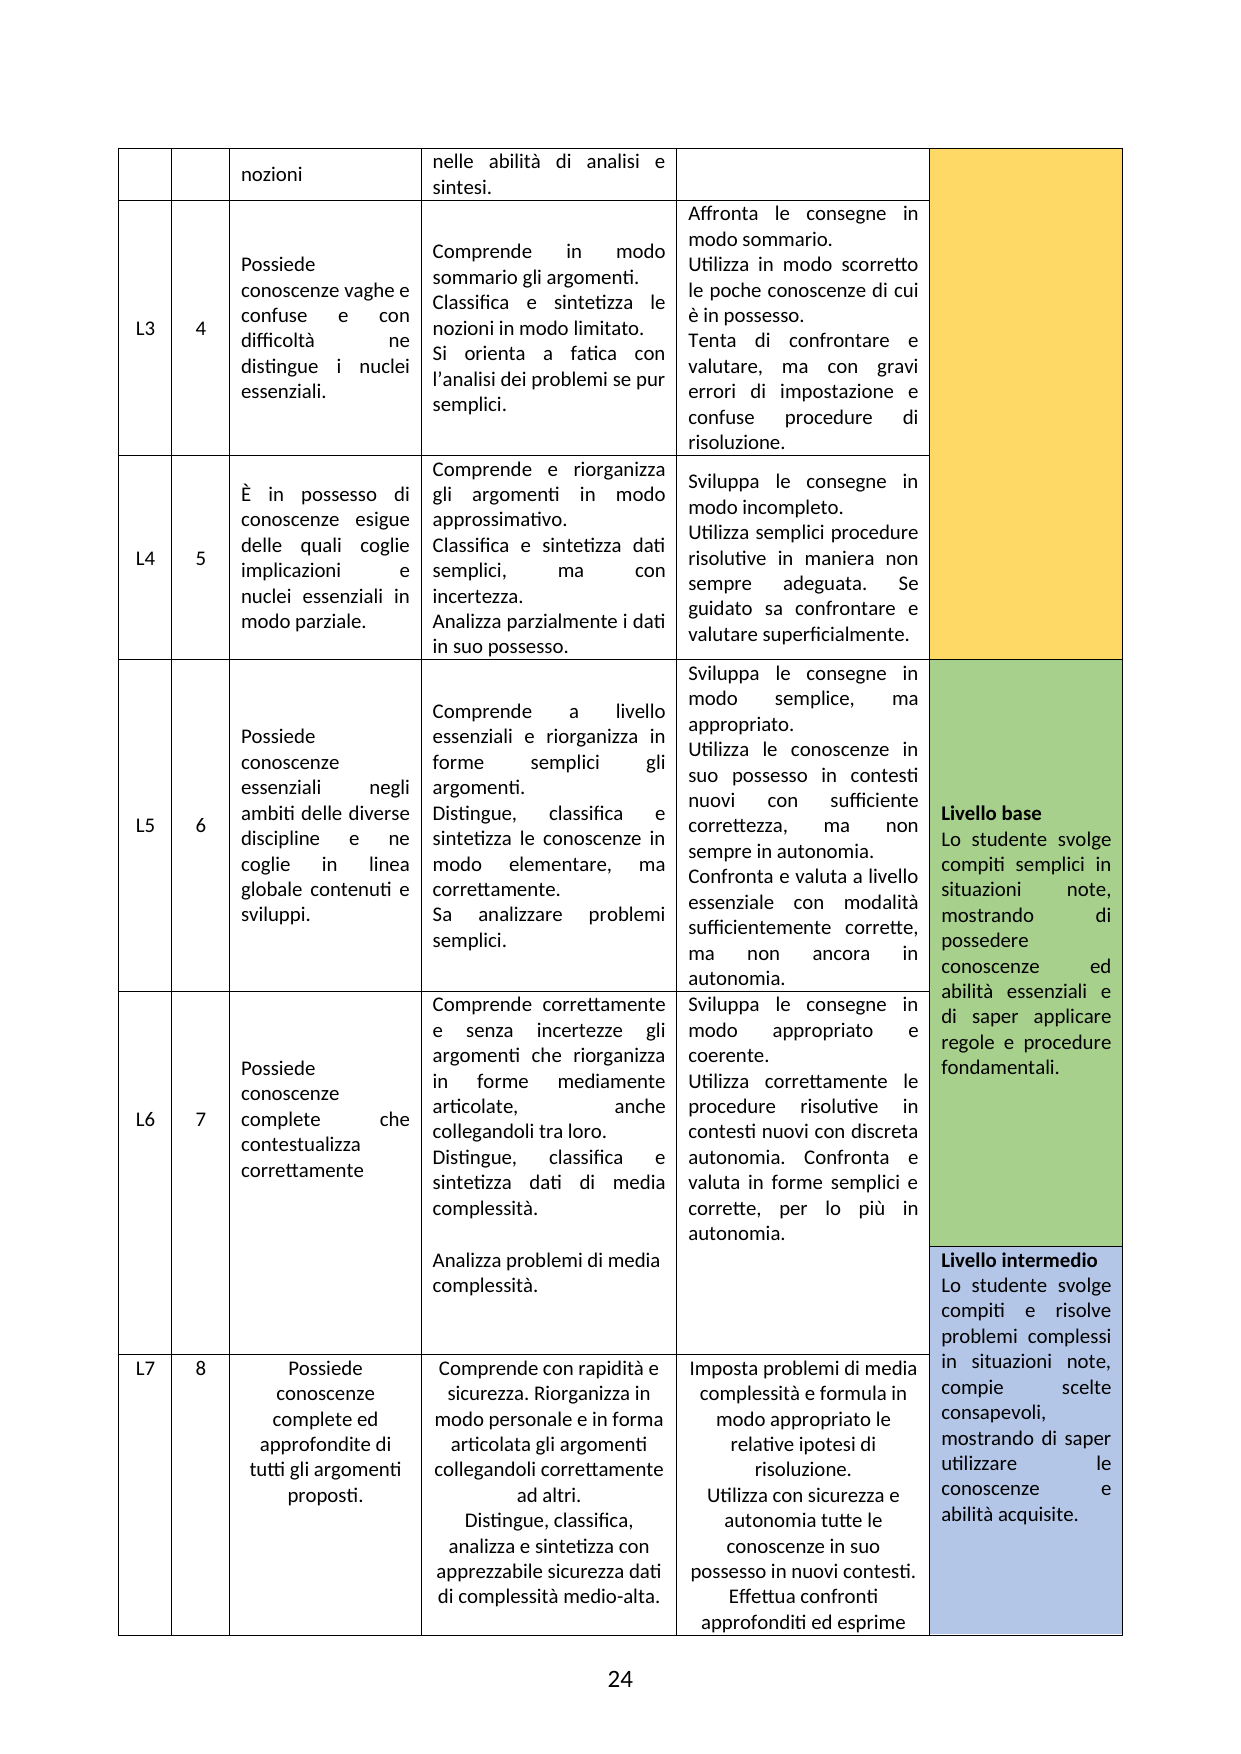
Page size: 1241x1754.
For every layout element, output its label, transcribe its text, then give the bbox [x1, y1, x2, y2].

table_cell [172, 1246, 229, 1354]
table_cell Sviluppa le consegne in modo incompleto. Utilizza semplici procedure risolutive in maniera non sempre adeguata. Se guidato sa confrontare e valutare superficialmente. [677, 456, 929, 659]
table_cell Possiede conoscenze essenziali negli ambiti delle diverse discipline e ne coglie in linea globale contenuti e sviluppi. [230, 660, 421, 991]
table_cell 6 [172, 660, 229, 991]
table_cell 3 [172, 149, 229, 199]
table_cell 5 [172, 456, 229, 659]
table_cell 8 [172, 1355, 229, 1634]
table_cell 4 [172, 201, 229, 455]
table_cell È in possesso di conoscenze esigue delle quali coglie implicazioni e nuclei essenziali in modo parziale. [230, 456, 421, 659]
table_cell L6 [119, 992, 171, 1246]
table_cell L4 [119, 456, 171, 659]
table_cell L5 [119, 660, 171, 991]
table_cell L2 [119, 149, 171, 199]
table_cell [230, 1355, 421, 1634]
table_cell Comprende in modo sommario gli argomenti. Classifica e sintetizza le nozioni in modo limitato. Si orienta a fatica con l’analisi dei problemi se pur semplici. [422, 201, 676, 455]
table_cell Comprende a livello essenziali e riorganizza in forme semplici gli argomenti. Distingue, classifica e sintetizza le conoscenze in modo elementare, ma correttamente. Sa analizzare problemi semplici. [422, 660, 676, 991]
table_cell Comprende correttamente e senza incertezze gli argomenti che riorganizza in forme mediamente articolate, anche collegandoli tra loro. Distingue, classifica e sintetizza dati di media complessità. [422, 992, 676, 1246]
table_cell Analizza problemi di media complessità. [422, 1246, 676, 1354]
table_cell Livello base Lo studente svolge compiti semplici in situazioni note, mostrando di possedere conoscenze ed abilità essenziali e di saper applicare regole e procedure fondamentali. [930, 660, 1122, 1246]
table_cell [677, 149, 929, 199]
table_cell [677, 1246, 929, 1354]
table_cell L3 [119, 201, 171, 455]
table_cell 7 [172, 992, 229, 1246]
table_cell Possiede conoscenze vaghe e confuse e con difficoltà ne distingue i nuclei essenziali. [230, 201, 421, 455]
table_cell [677, 1355, 929, 1634]
table_cell [119, 1246, 171, 1354]
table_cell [230, 149, 421, 199]
table_cell Sviluppa le consegne in modo appropriato e coerente. Utilizza correttamente le procedure risolutive in contesti nuovi con discreta autonomia. Confronta e valuta in forme semplici e corrette, per lo più in autonomia. [677, 992, 929, 1246]
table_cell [422, 1355, 676, 1634]
table_cell [230, 1246, 421, 1354]
table_cell Sviluppa le consegne in modo semplice, ma appropriato. Utilizza le conoscenze in suo possesso in contesti nuovi con sufficiente correttezza, ma non sempre in autonomia. Confronta e valuta a livello essenziale con modalità sufficientemente corrette, ma non ancora in autonomia. [677, 660, 929, 991]
table_cell Livello intermedio Lo studente svolge compiti e risolve problemi complessi in situazioni note, compie scelte consapevoli, mostrando di saper utilizzare le conoscenze e abilità acquisite. [930, 1247, 1122, 1634]
table_cell Possiede conoscenze complete che contestualizza correttamente [230, 992, 421, 1246]
table_cell Affronta le consegne in modo sommario. Utilizza in modo scorretto le poche conoscenze di cui è in possesso. Tenta di confrontare e valutare, ma con gravi errori di impostazione e confuse procedure di risoluzione. [677, 201, 929, 455]
table_cell Comprende e riorganizza gli argomenti in modo approssimativo. Classifica e sintetizza dati semplici, ma con incertezza. Analizza parzialmente i dati in suo possesso. [422, 456, 676, 659]
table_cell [422, 149, 676, 199]
table_cell L7 [119, 1355, 171, 1634]
